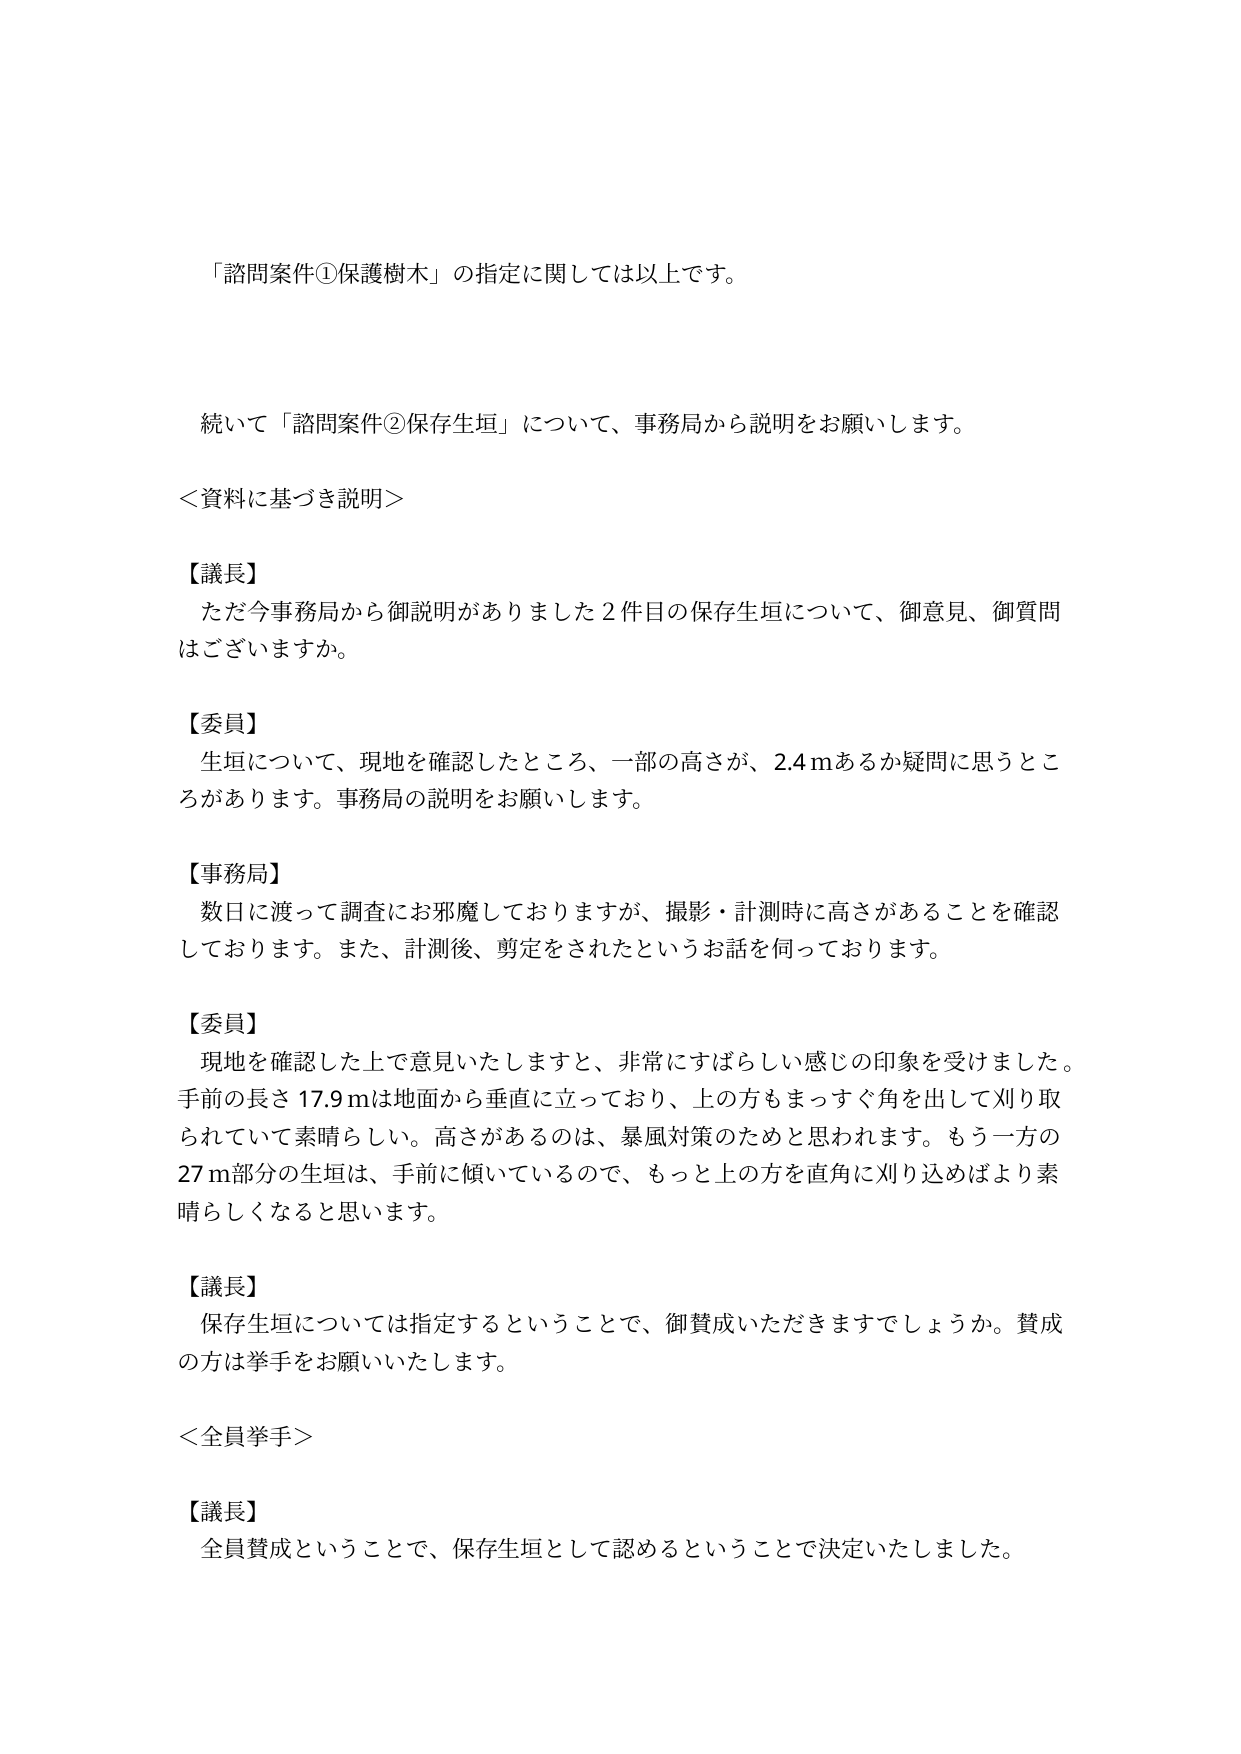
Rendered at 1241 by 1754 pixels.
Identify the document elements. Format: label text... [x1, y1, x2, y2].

text ＜全員挙手＞ [177, 1417, 1063, 1454]
text ＜資料に基づき説明＞ [177, 479, 1063, 517]
text 現地を確認した上で意見いたしますと、非常にすばらしい感じの印象を受けました。手前の長さ17.9ｍは地面から垂直に立っており、上の方もまっすぐ角を出して刈り取られていて素晴らしい。高さがあるのは、暴風対策のためと思われます。もう一方の27ｍ部分の生垣は、手前に傾いているので、もっと上の方を直角に刈り込めばより素晴らしくなると思います。 [177, 1042, 1063, 1229]
text 数日に渡って調査にお邪魔しておりますが、撮影・計測時に高さがあることを確認しております。また、計測後、剪定をされたというお話を伺っております。 [177, 892, 1063, 967]
text 【議長】 [177, 1492, 1063, 1529]
text 【議長】 [177, 554, 1063, 592]
text 続いて「諮問案件②保存生垣」について、事務局から説明をお願いします。 [177, 404, 1063, 442]
text 「諮問案件①保護樹木」の指定に関しては以上です。 [177, 254, 1063, 292]
text 【委員】 [177, 704, 1063, 742]
text 【事務局】 [177, 854, 1063, 892]
text ただ今事務局から御説明がありました２件目の保存生垣について、御意見、御質問はございますか。 [177, 592, 1063, 667]
text 【委員】 [177, 1004, 1063, 1042]
text 生垣について、現地を確認したところ、一部の高さが、2.4ｍあるか疑問に思うところがあります。事務局の説明をお願いします。 [177, 742, 1063, 817]
text 【議長】 [177, 1267, 1063, 1304]
text 全員賛成ということで、保存生垣として認めるということで決定いたしました。 [177, 1529, 1063, 1567]
text 保存生垣については指定するということで、御賛成いただきますでしょうか。賛成の方は挙手をお願いいたします。 [177, 1304, 1063, 1379]
